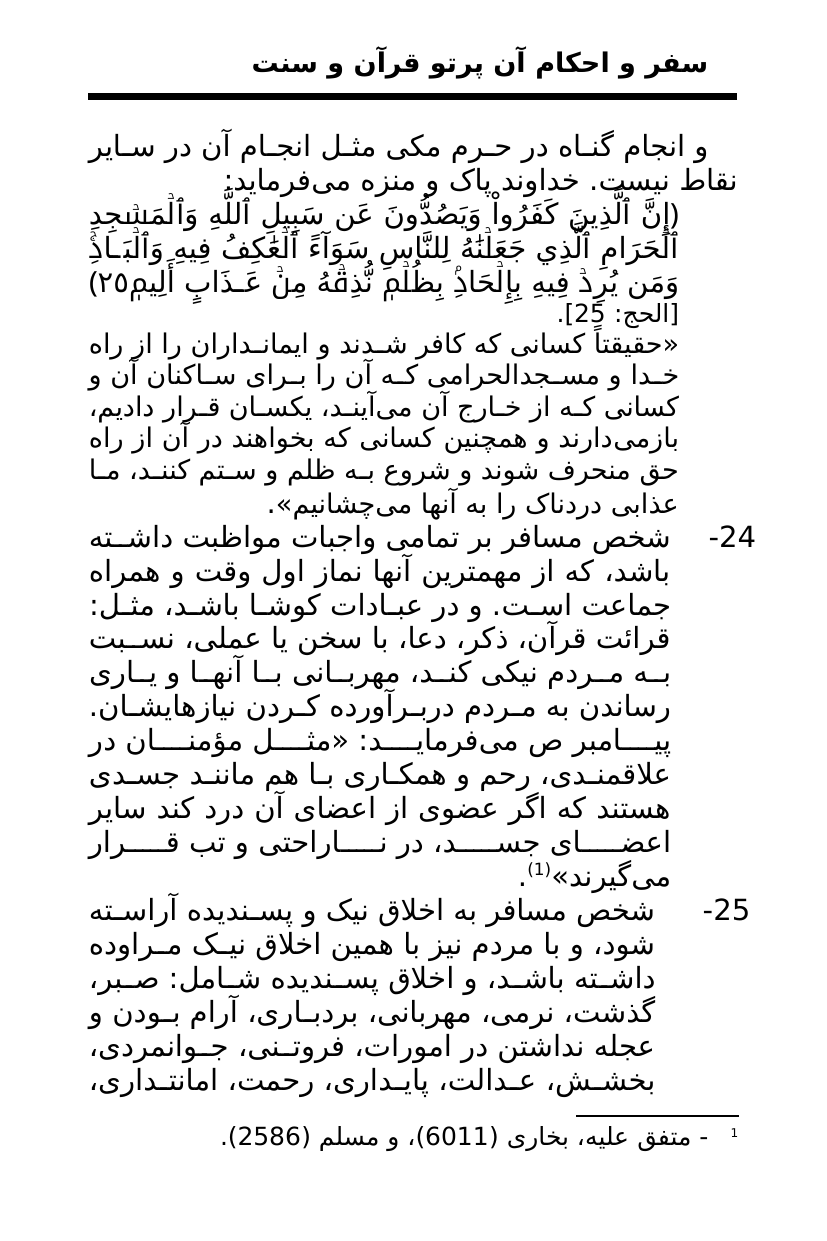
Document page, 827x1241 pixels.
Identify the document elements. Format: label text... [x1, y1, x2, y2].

text ﴿إِنَّ ٱلَّذِينَ كَفَرُواْ وَيَصُدُّونَ عَن سَبِيلِ ٱللَّهِ وَٱلۡمَسۡجِدِ ٱلۡحَرَامِ ٱلَّذِي جَعَلۡنَٰهُ لِلنَّاسِ سَوَآءً ٱلۡعَٰكِفُ فِيهِ وَٱلۡبَادِۚ وَمَن يُرِدۡ فِيهِ بِإِلۡحَادِۢ بِظُلۡمٖ نُّذِقۡهُ مِنۡ عَذَابٍ أَلِيمٖ٢٥﴾ [الحج: 25]. [89, 197, 679, 328]
text «حقیقتاً کسانی که کافر شدند و ایمانداران را از راه خدا و مسجدالحرامی که آن را برای ساکنان آن و کسانی که از خارج آن می‌آیند، یکسان قرار دادیم، بازمی‌دارند و همچنین کسانی که بخواهند در آن از راه حق منحرف شوند و شروع به ظلم و ستم کنند، ما عذابی دردناک را به آنها می‌چشانیم». [89, 328, 679, 520]
text و انجام گناه در حرم مکی مثل انجام آن در سایر نقاط نیست. خداوند پاک و منزه می‌فرماید: [89, 129, 738, 197]
list شخص مسافر بر تمامی واجبات مواظبت داشته باشد، که از مهمترین آنها نماز اول وقت و همراه جماعت است. و در عبادات کوشا باشد، مثل: قرائت قرآن، ذکر، دعا، با سخن یا عملی، نسبت به مردم نیکی کند، مهربانی با آنها و یاری ‌رساندن به مردم دربرآورده کردن نیازهایشان. پیامبر ص می‌فرماید: «مثل مؤمنان در علاقمندی، رحم و همکاری با هم مانند جسدی هستند که اگر عضوی از اعضای آن درد کند سایر اعضای جسد، در ناراحتی و تب قرار می‌گیرند»(). [89, 520, 708, 893]
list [89, 893, 703, 1097]
